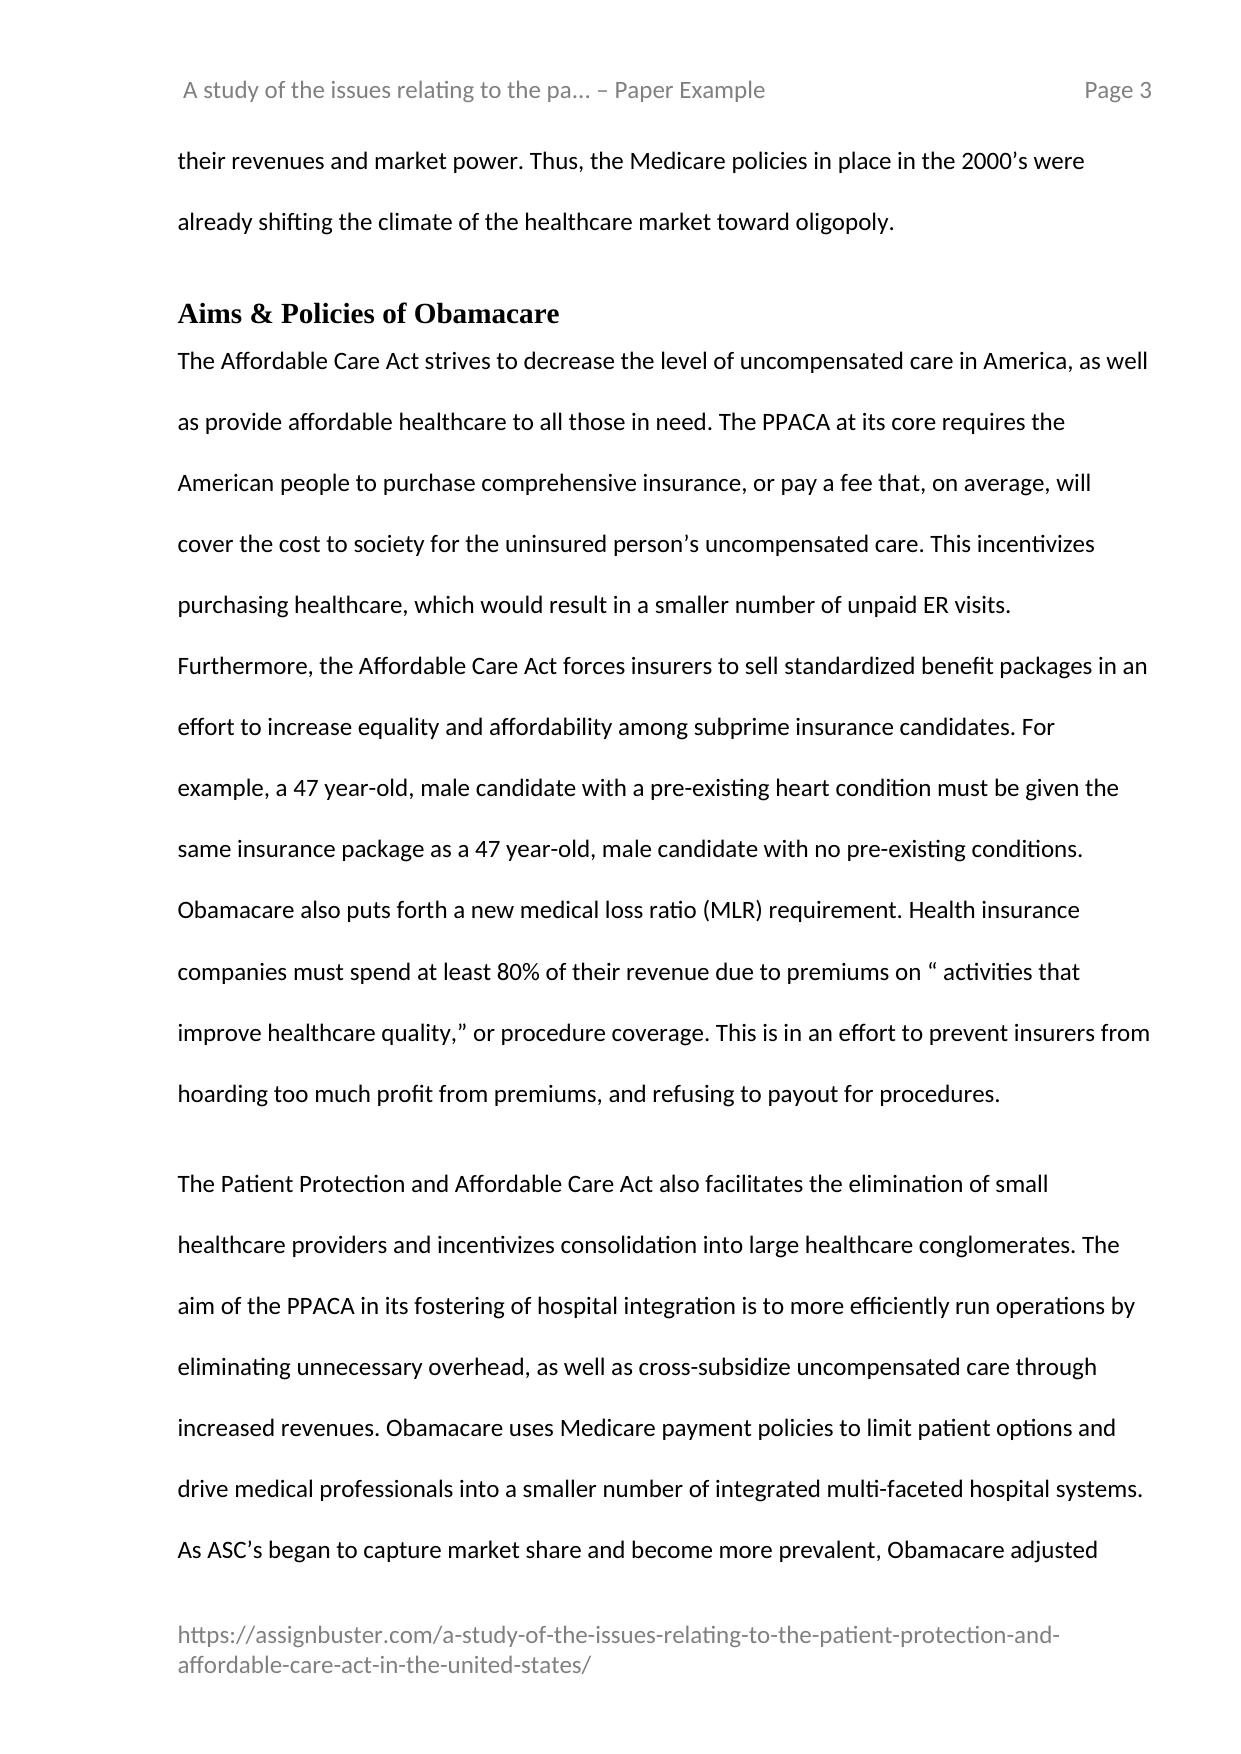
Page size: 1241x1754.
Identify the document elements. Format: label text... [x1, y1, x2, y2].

subtitle Aims & Policies of Obamacare [177, 297, 1152, 330]
text The Affordable Care Act strives to decrease the level of uncompensated care in America, as well as provide affordable healthcare to all those in need. The PPACA at its core requires the American people to purchase comprehensive insurance, or pay a fee that, on average, will cover the cost to society for the uninsured person’s uncompensated care. This incentivizes purchasing healthcare, which would result in a smaller number of unpaid ER visits. Furthermore, the Affordable Care Act forces insurers to sell standardized benefit packages in an effort to increase equality and affordability among subprime insurance candidates. For example, a 47 year-old, male candidate with a pre-existing heart condition must be given the same insurance package as a 47 year-old, male candidate with no pre-existing conditions. Obamacare also puts forth a new medical loss ratio (MLR) requirement. Health insurance companies must spend at least 80% of their revenue due to premiums on “ activities that improve healthcare quality,” or procedure coverage. This is in an effort to prevent insurers from hoarding too much profit from premiums, and refusing to payout for procedures. [177, 345, 1152, 1108]
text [177, 1168, 1152, 1565]
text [177, 145, 1152, 237]
